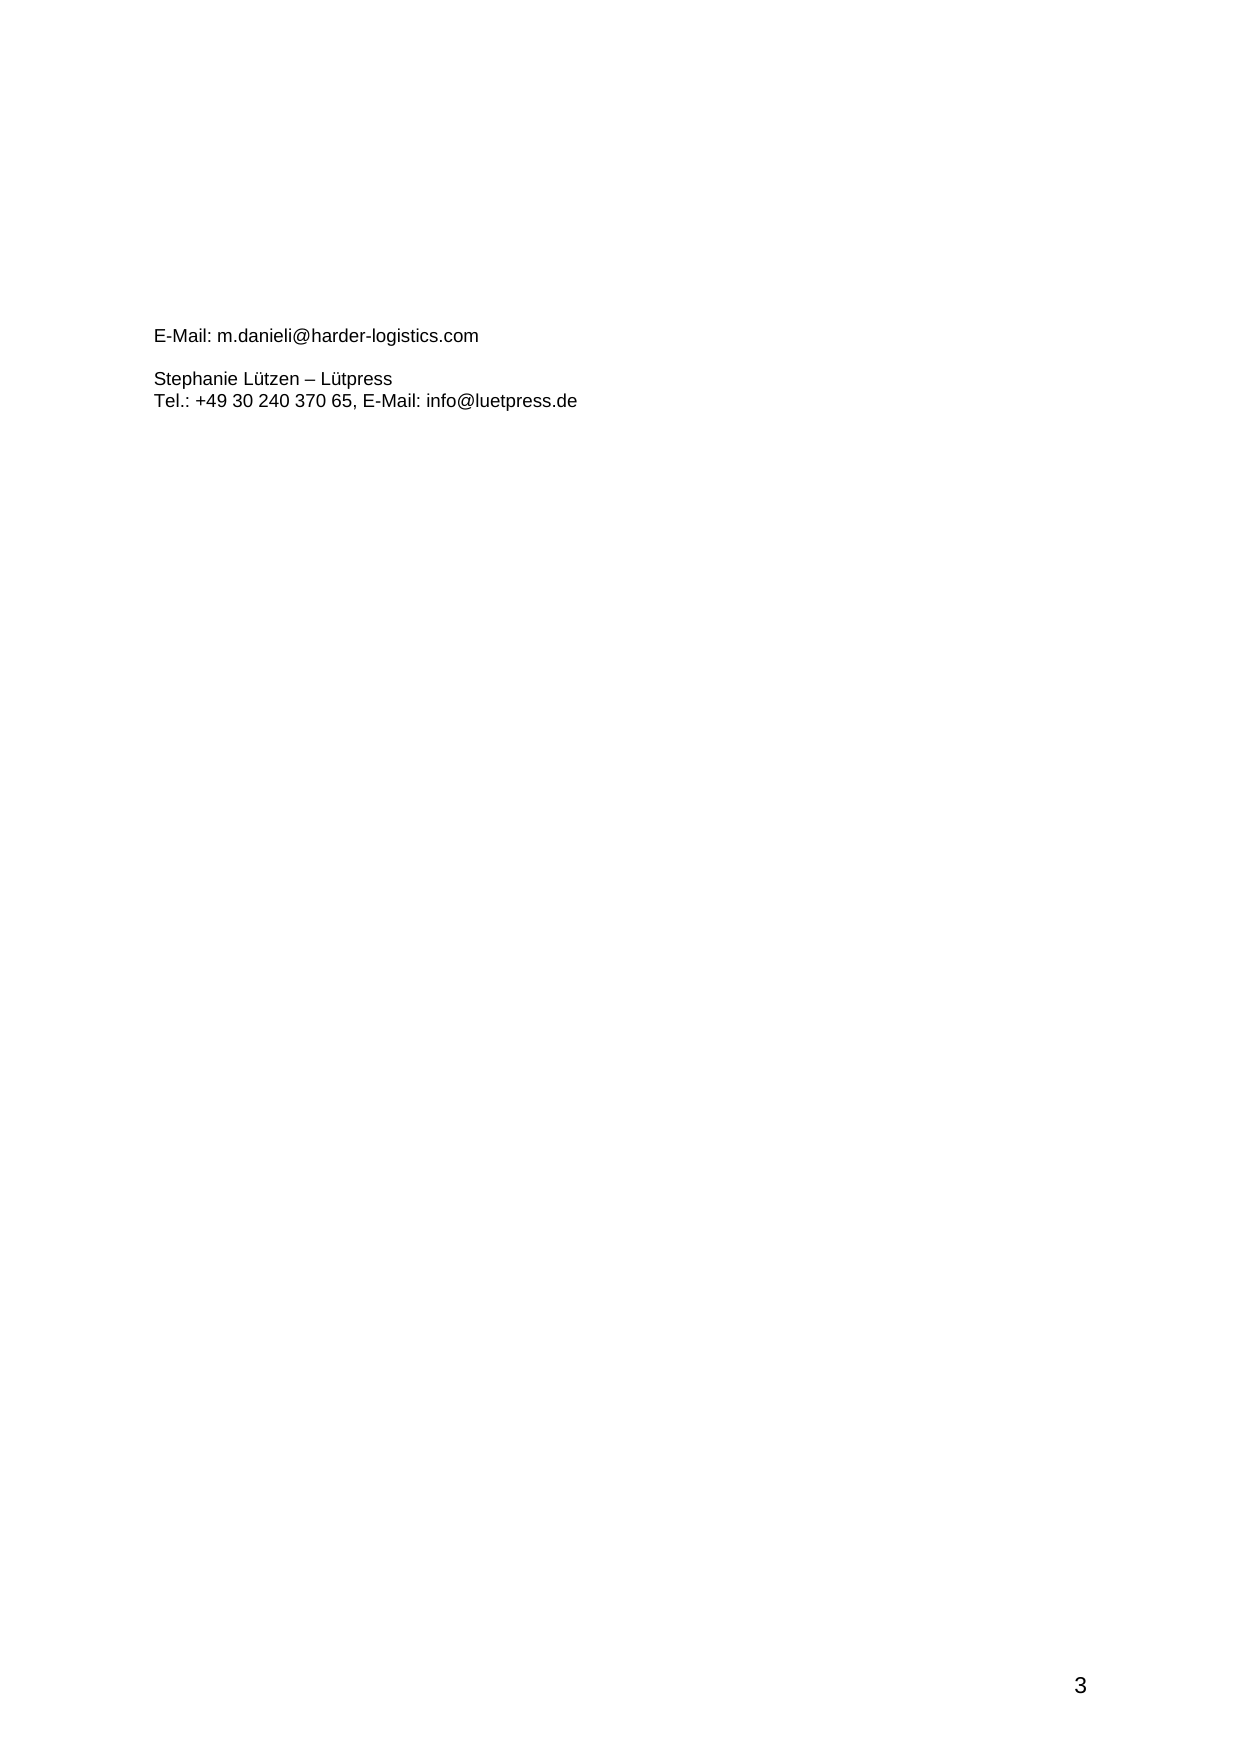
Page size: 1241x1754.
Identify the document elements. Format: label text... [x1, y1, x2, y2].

text Tel.: +49 30 240 370 65, E-Mail: info@luetpress.de [153, 389, 1087, 411]
text Stephanie Lützen – Lütpress [153, 368, 1087, 389]
text E-Mail: m.danieli@harder-logistics.com [153, 325, 1087, 346]
